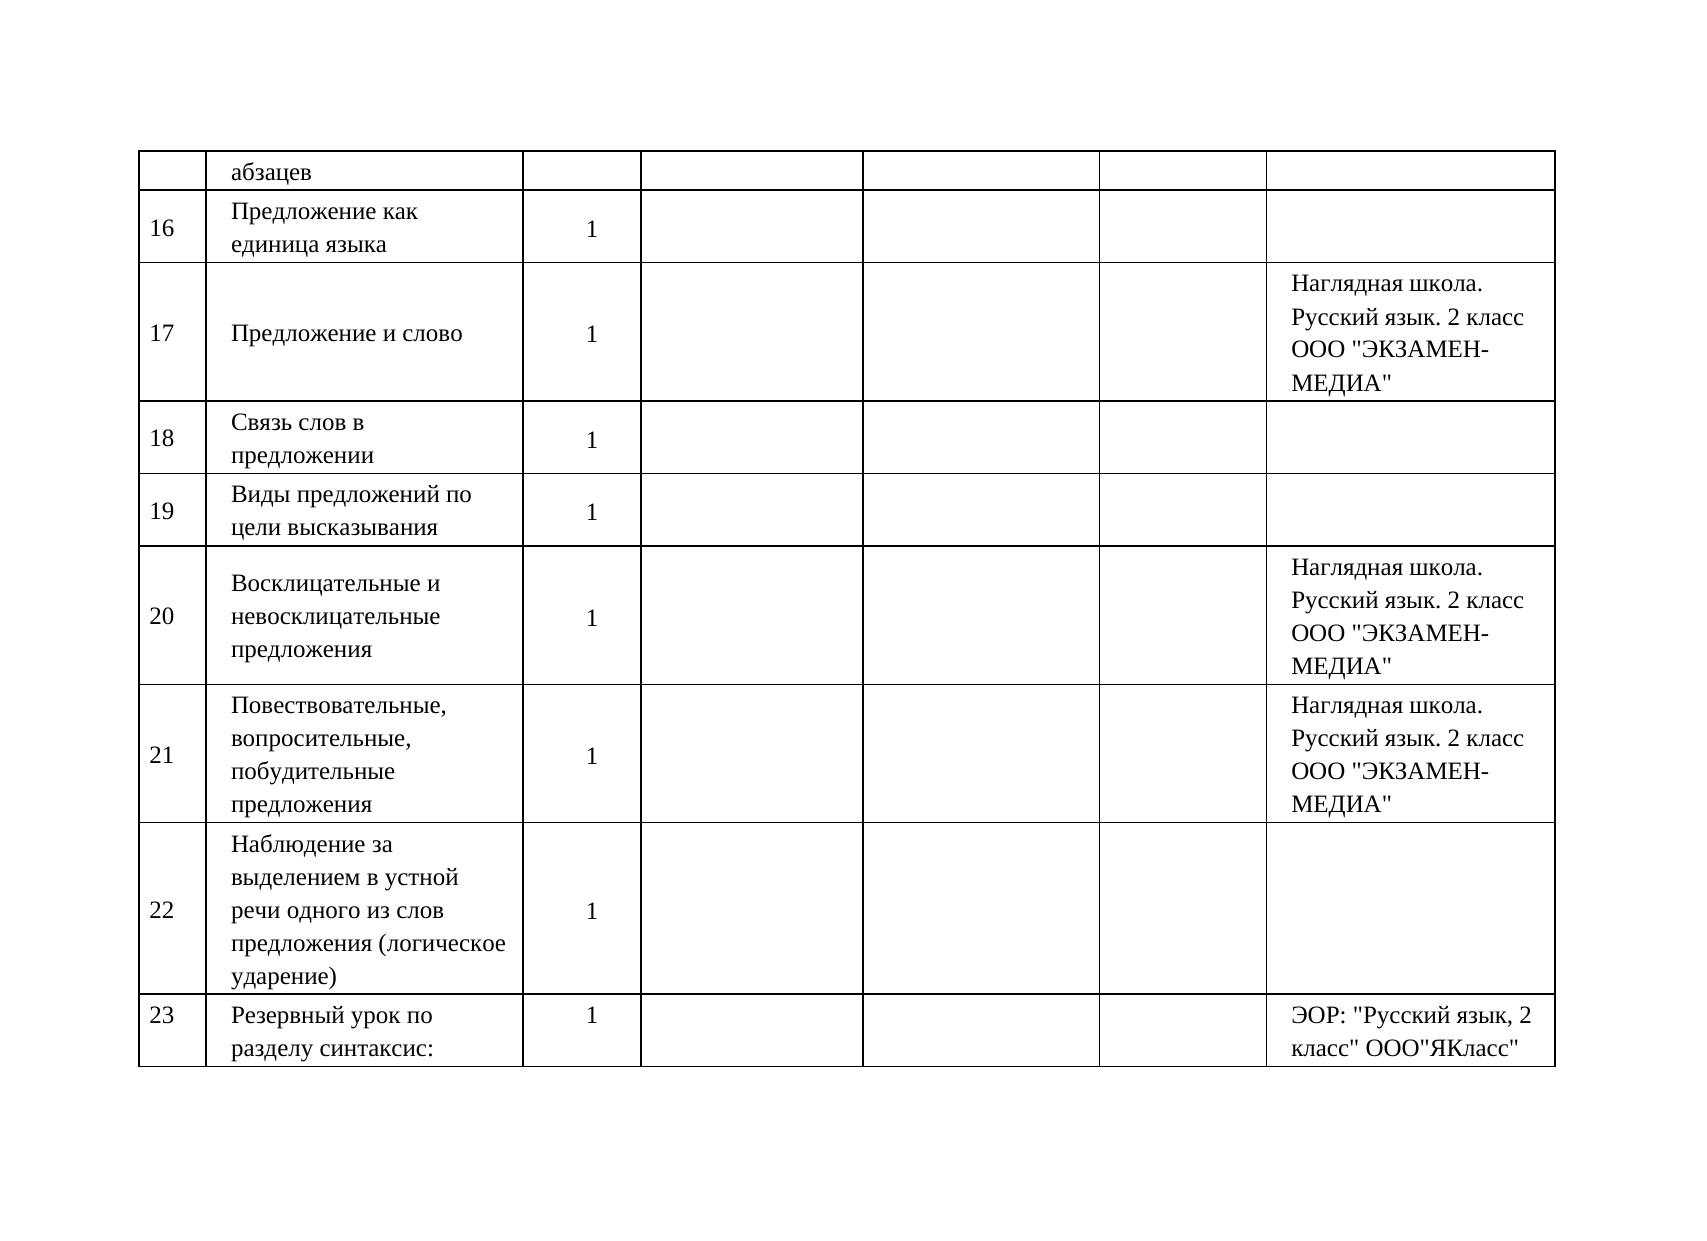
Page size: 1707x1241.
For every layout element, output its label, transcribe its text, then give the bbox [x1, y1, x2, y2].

table_cell 1 [524, 547, 640, 683]
table_cell Повествовательные, вопросительные, побудительные предложения [207, 685, 522, 822]
table_cell [642, 547, 862, 683]
table_cell [864, 402, 1099, 473]
table_cell 1 [524, 685, 640, 822]
table_cell [1100, 823, 1266, 993]
table_cell 1 [524, 152, 640, 189]
table_cell Предложение и слово [207, 263, 522, 400]
table_cell [642, 685, 862, 822]
table_cell [1267, 152, 1554, 189]
table_cell 15 [140, 152, 205, 189]
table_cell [1267, 995, 1554, 1066]
table_cell [1100, 995, 1266, 1066]
table_cell 1 [524, 995, 640, 1066]
table_cell Восклицательные и невосклицательные предложения [207, 547, 522, 683]
table_cell 1 [524, 823, 640, 993]
table_cell [1100, 685, 1266, 822]
table_cell 17 [140, 263, 205, 400]
table_cell [642, 191, 862, 262]
table_cell 20 [140, 547, 205, 683]
table_cell Наглядная школа. Русский язык. 2 класс ООО "ЭКЗАМЕН-МЕДИА" [1267, 547, 1554, 683]
table_cell 18 [140, 402, 205, 473]
table_cell 1 [524, 402, 640, 473]
table_cell 16 [140, 191, 205, 262]
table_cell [207, 995, 522, 1066]
table_cell 21 [140, 685, 205, 822]
table_cell [642, 995, 862, 1066]
table_cell [642, 263, 862, 400]
table_cell [864, 191, 1099, 262]
table_cell [864, 474, 1099, 545]
table_cell [642, 823, 862, 993]
table_cell [1100, 263, 1266, 400]
table_cell Предложение как единица языка [207, 191, 522, 262]
table_cell [1267, 191, 1554, 262]
table_cell [1267, 823, 1554, 993]
table_cell [864, 823, 1099, 993]
table_cell Наглядная школа. Русский язык. 2 класс ООО "ЭКЗАМЕН-МЕДИА" [1267, 263, 1554, 400]
table_cell 19 [140, 474, 205, 545]
table_cell Наблюдение за выделением в устной речи одного из слов предложения (логическое ударение) [207, 823, 522, 993]
table_cell [642, 402, 862, 473]
table_cell 1 [524, 263, 640, 400]
table_cell [1100, 402, 1266, 473]
table_cell 1 [524, 191, 640, 262]
table_cell 23 [140, 995, 205, 1066]
table_cell [1100, 191, 1266, 262]
table_cell [864, 263, 1099, 400]
table_cell [864, 995, 1099, 1066]
table_cell Связь слов в предложении [207, 402, 522, 473]
table_cell Наглядная школа. Русский язык. 2 класс ООО "ЭКЗАМЕН-МЕДИА" [1267, 685, 1554, 822]
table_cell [207, 152, 522, 189]
table_cell [1100, 474, 1266, 545]
table_cell [864, 547, 1099, 683]
table_cell [1267, 474, 1554, 545]
table_cell [642, 152, 862, 189]
table_cell [1100, 547, 1266, 683]
table_cell [1100, 152, 1266, 189]
table_cell [864, 685, 1099, 822]
table_cell [642, 474, 862, 545]
table_cell Виды предложений по цели высказывания [207, 474, 522, 545]
table_cell 22 [140, 823, 205, 993]
table_cell 1 [524, 474, 640, 545]
table_cell [1267, 402, 1554, 473]
table_cell [864, 152, 1099, 189]
